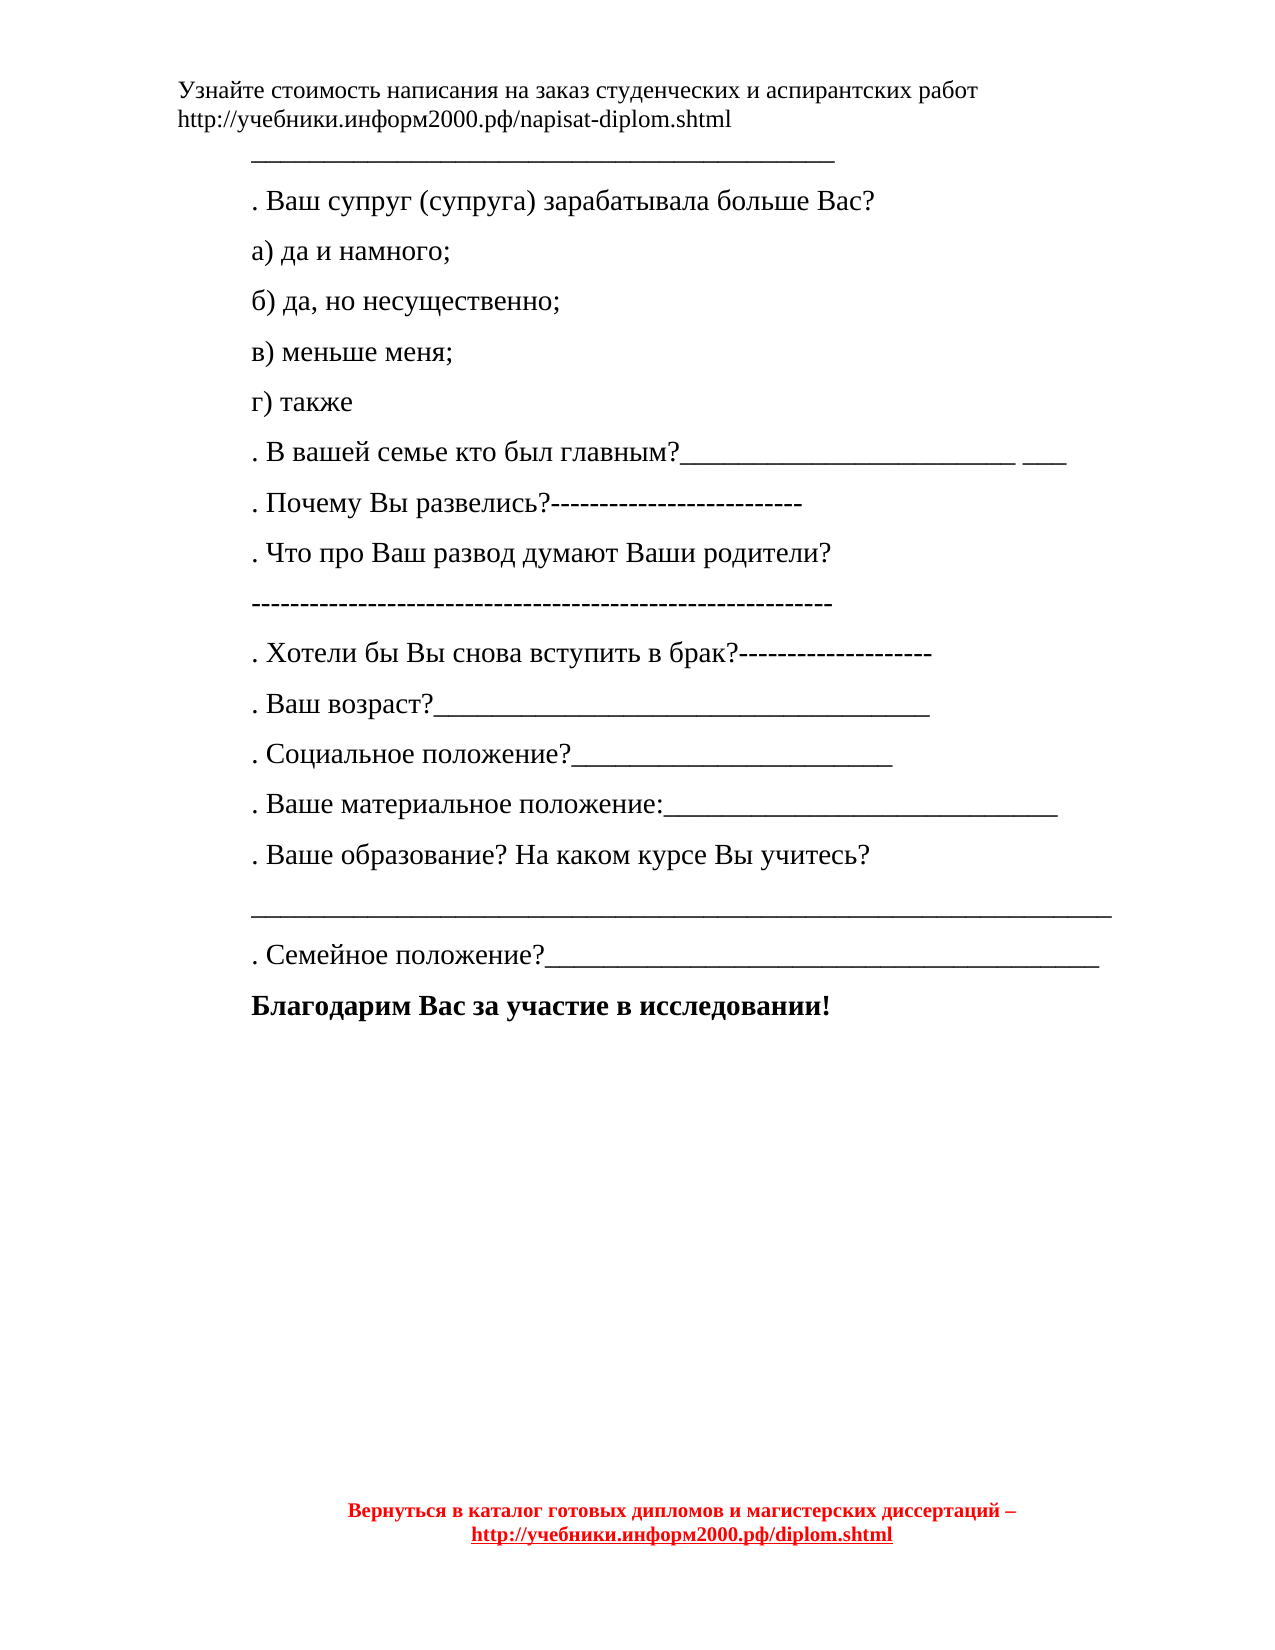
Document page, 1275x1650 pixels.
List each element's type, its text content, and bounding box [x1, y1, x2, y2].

text . Ваш возраст?__________________________________ [177, 686, 1186, 719]
text ________________________________________ [177, 132, 1186, 166]
text . Что про Ваш развод думают Ваши родители? [177, 535, 1186, 568]
text в) меньше меня; [177, 334, 1186, 367]
text б) да, но несущественно; [177, 283, 1186, 317]
text . Ваше образование? На каком курсе Вы учитесь? [177, 837, 1186, 870]
text ------------------------------------------------------------ [177, 585, 1186, 619]
text . В вашей семье кто был главным?_______________________ ___ [177, 434, 1186, 468]
text . Социальное положение?______________________ [177, 736, 1186, 770]
text . Почему Вы развелись?-------------------------- [177, 485, 1186, 518]
text а) да и намного; [177, 233, 1186, 267]
text . Ваш супруг (супруга) зарабатывала больше Вас? [177, 183, 1186, 216]
text Благодарим Вас за участие в исследовании! [177, 988, 1186, 1021]
text ___________________________________________________________ [177, 887, 1186, 921]
text . Хотели бы Вы снова вступить в брак?-------------------- [177, 636, 1186, 669]
text г) также [177, 384, 1186, 418]
text . Семейное положение?______________________________________ [177, 937, 1186, 971]
text . Ваше материальное положение:___________________________ [177, 787, 1186, 820]
